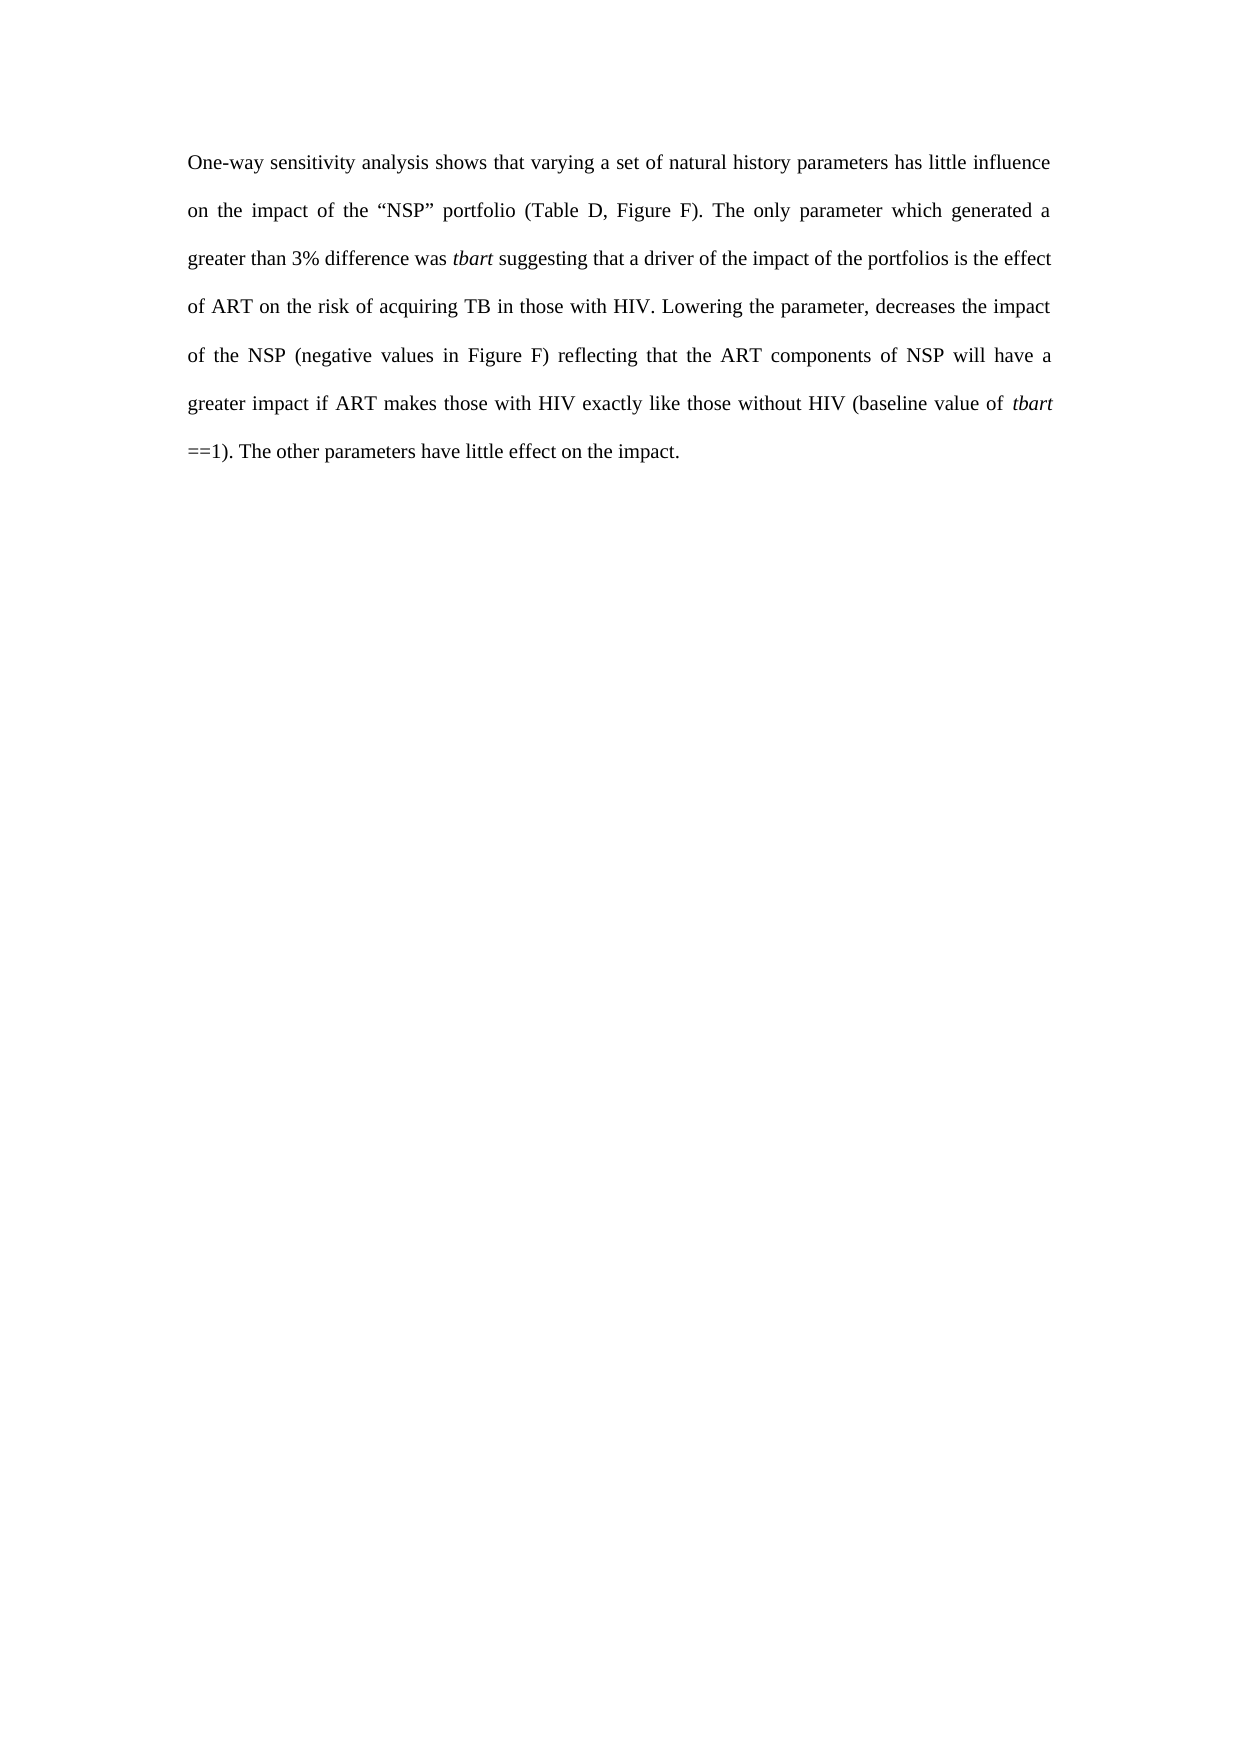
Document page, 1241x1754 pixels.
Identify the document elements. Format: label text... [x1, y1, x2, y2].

text One-way sensitivity analysis shows that varying a set of natural history parameters has little influence on the impact of the “NSP” portfolio (Table D, Figure F). The only parameter which generated a greater than 3% difference was tbart suggesting that a driver of the impact of the portfolios is the effect of ART on the risk of acquiring TB in those with HIV. Lowering the parameter, decreases the impact of the NSP (negative values in Figure F) reflecting that the ART components of NSP will have a greater impact if ART makes those with HIV exactly like those without HIV (baseline value of tbart ==1). The other parameters have little effect on the impact. [187, 150, 1053, 463]
